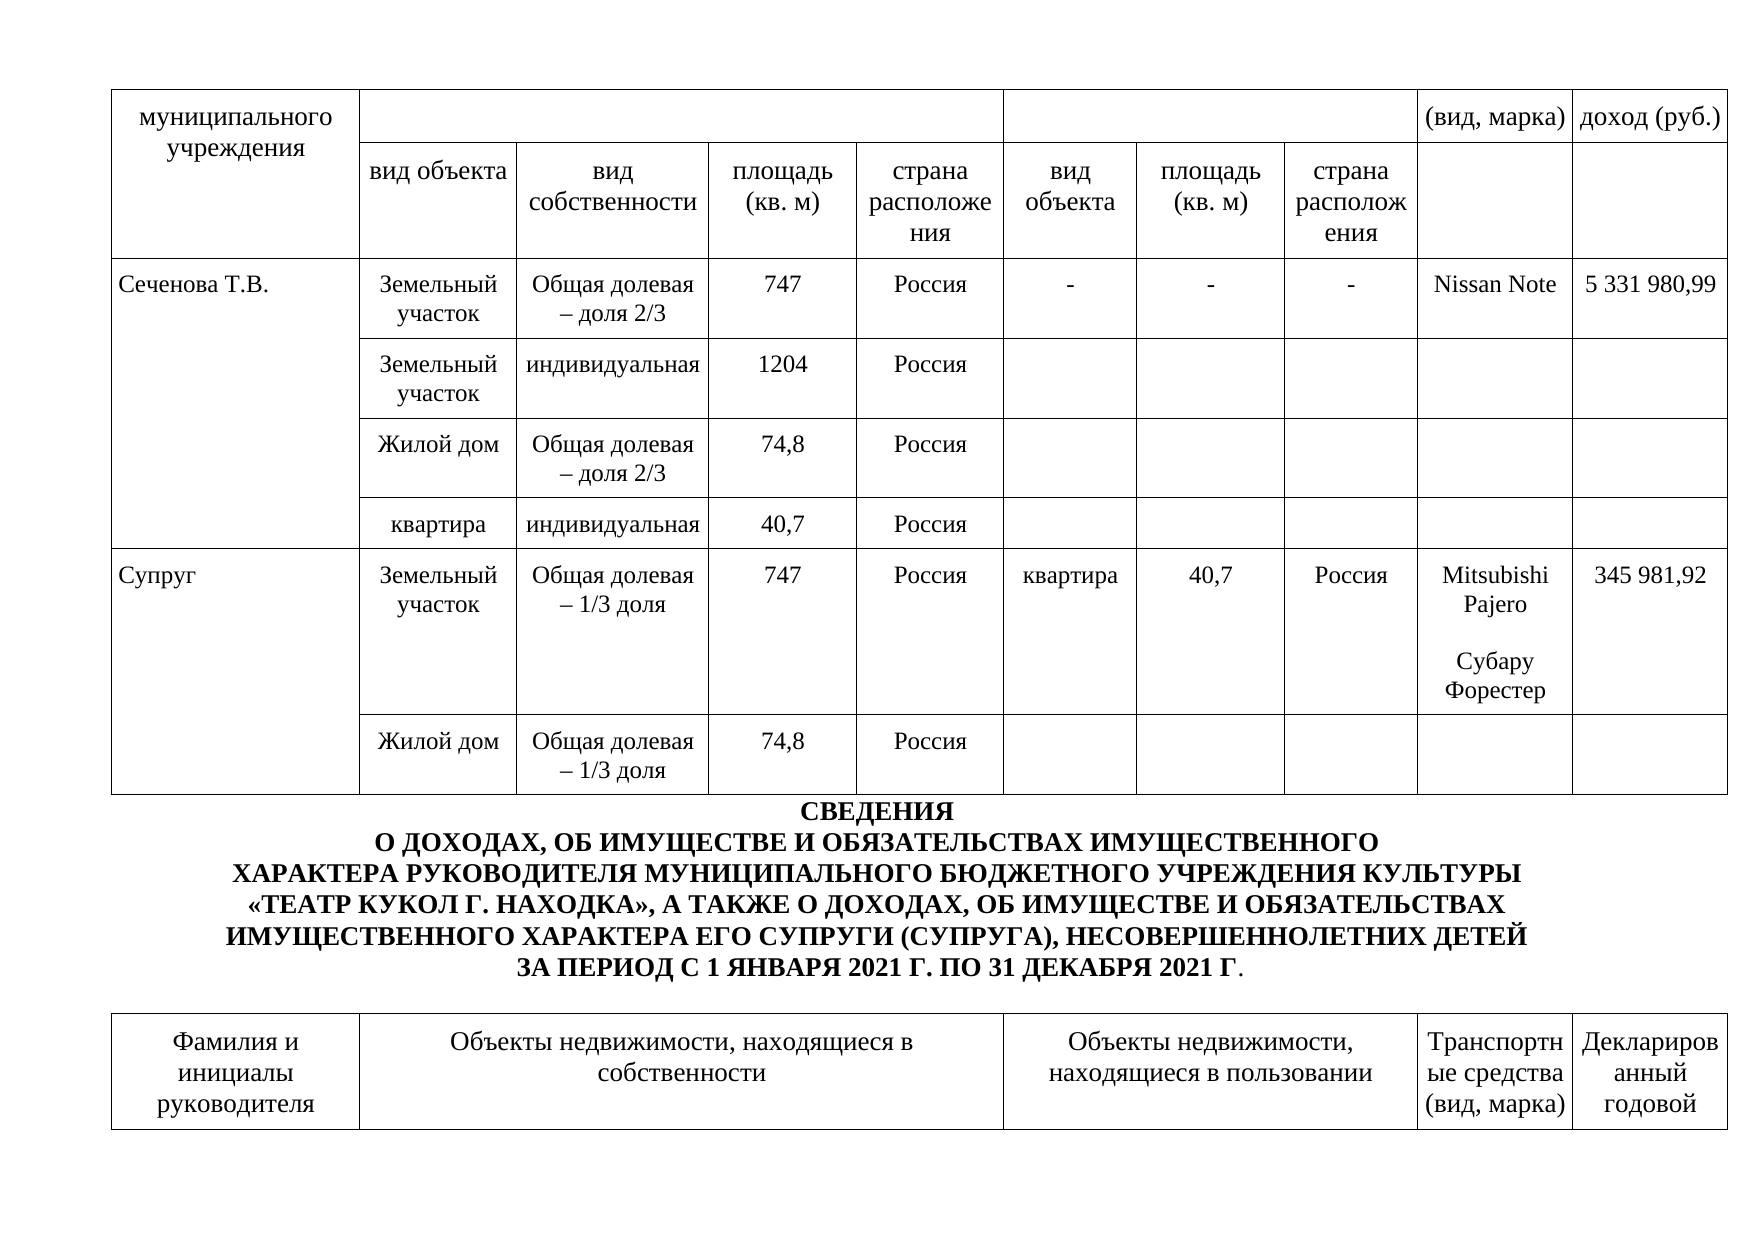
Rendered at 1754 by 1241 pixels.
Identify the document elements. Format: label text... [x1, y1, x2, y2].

table_cell площадь (кв. м) [709, 143, 856, 258]
text «ТЕАТР КУКОЛ Г. НАХОДКА», А ТАКЖЕ О ДОХОДАХ, ОБ ИМУЩЕСТВЕ И ОБЯЗАТЕЛЬСТВАХ ИМУЩЕСТВЕННОГО ХАРАКТЕРА ЕГО СУПРУГИ (СУПРУГА), НЕСОВЕРШЕННОЛЕТНИХ ДЕТЕЙ ЗА ПЕРИОД С 1 ЯНВАРЯ 2021 Г. ПО 31 ДЕКАБРЯ 2021 Г. [118, 888, 1636, 982]
table_cell Супруг [112, 549, 359, 794]
table_cell Mitsubishi Pajero Субару Форестер [1418, 549, 1572, 714]
table_cell Земельный участок [360, 259, 516, 338]
table_cell [1418, 143, 1572, 258]
table_cell индивидуальная [517, 498, 708, 548]
table_cell [1004, 498, 1136, 548]
table_cell Общая долевая – доля 2/3 [517, 419, 708, 497]
table_cell Общая долевая – 1/3 доля [517, 715, 708, 794]
table_cell Россия [857, 498, 1003, 548]
table_cell вид объекта [1004, 143, 1136, 258]
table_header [1573, 90, 1727, 142]
table_cell [1285, 498, 1417, 548]
table_cell 1204 [709, 339, 856, 417]
table_cell [1137, 419, 1284, 497]
table_cell [1573, 498, 1727, 548]
table_cell [1285, 339, 1417, 417]
table_cell [1285, 715, 1417, 794]
table_cell квартира [360, 498, 516, 548]
table_cell индивидуальная [517, 339, 708, 417]
table_cell Общая долевая – 1/3 доля [517, 549, 708, 714]
text СВЕДЕНИЯ [118, 795, 1636, 826]
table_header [360, 90, 1003, 142]
table_cell 74,8 [709, 419, 856, 497]
table_cell страна расположения [1285, 143, 1417, 258]
table_cell Россия [857, 339, 1003, 417]
table_cell площадь (кв. м) [1137, 143, 1284, 258]
table_cell Россия [1285, 549, 1417, 714]
table_cell [1418, 339, 1572, 417]
table_cell страна расположения [857, 143, 1003, 258]
table_cell Россия [857, 715, 1003, 794]
table_cell 40,7 [709, 498, 856, 548]
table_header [1573, 1014, 1727, 1129]
table_cell 74,8 [709, 715, 856, 794]
table_cell [1137, 339, 1284, 417]
table_cell вид собственности [517, 143, 708, 258]
table_cell Земельный участок [360, 339, 516, 417]
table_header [112, 90, 359, 258]
text ХАРАКТЕРА РУКОВОДИТЕЛЯ МУНИЦИПАЛЬНОГО БЮДЖЕТНОГО УЧРЕЖДЕНИЯ КУЛЬТУРЫ [118, 857, 1636, 888]
table_cell Nissan Note [1418, 259, 1572, 338]
table_cell [1573, 419, 1727, 497]
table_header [1418, 90, 1572, 142]
table_cell [1418, 498, 1572, 548]
table_cell [1573, 339, 1727, 417]
table_cell - [1004, 259, 1136, 338]
table_cell вид объекта [360, 143, 516, 258]
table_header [1418, 1014, 1572, 1129]
table_cell 747 [709, 259, 856, 338]
table_cell - [1137, 259, 1284, 338]
table_cell [1285, 419, 1417, 497]
text О ДОХОДАХ, ОБ ИМУЩЕСТВЕ И ОБЯЗАТЕЛЬСТВАХ ИМУЩЕСТВЕННОГО [118, 826, 1636, 857]
table_cell [1573, 143, 1727, 258]
table_cell Россия [857, 259, 1003, 338]
table_cell Жилой дом [360, 715, 516, 794]
table_cell [1573, 715, 1727, 794]
table_cell [1004, 419, 1136, 497]
table_cell Россия [857, 549, 1003, 714]
table_cell [1418, 419, 1572, 497]
table_cell Россия [857, 419, 1003, 497]
table_cell - [1285, 259, 1417, 338]
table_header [112, 1014, 359, 1129]
table_cell [1004, 339, 1136, 417]
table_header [1004, 90, 1417, 142]
table_cell [1004, 715, 1136, 794]
table_cell 40,7 [1137, 549, 1284, 714]
table_cell 345 981,92 [1573, 549, 1727, 714]
table_cell Земельный участок [360, 549, 516, 714]
table_cell Сеченова Т.В. [112, 259, 359, 548]
table_cell 747 [709, 549, 856, 714]
table_cell [1137, 498, 1284, 548]
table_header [360, 1014, 1003, 1129]
table_cell квартира [1004, 549, 1136, 714]
table_cell [1137, 715, 1284, 794]
table_cell Общая долевая – доля 2/3 [517, 259, 708, 338]
table_cell 5 331 980,99 [1573, 259, 1727, 338]
table_cell Жилой дом [360, 419, 516, 497]
table_cell [1418, 715, 1572, 794]
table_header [1004, 1014, 1417, 1129]
